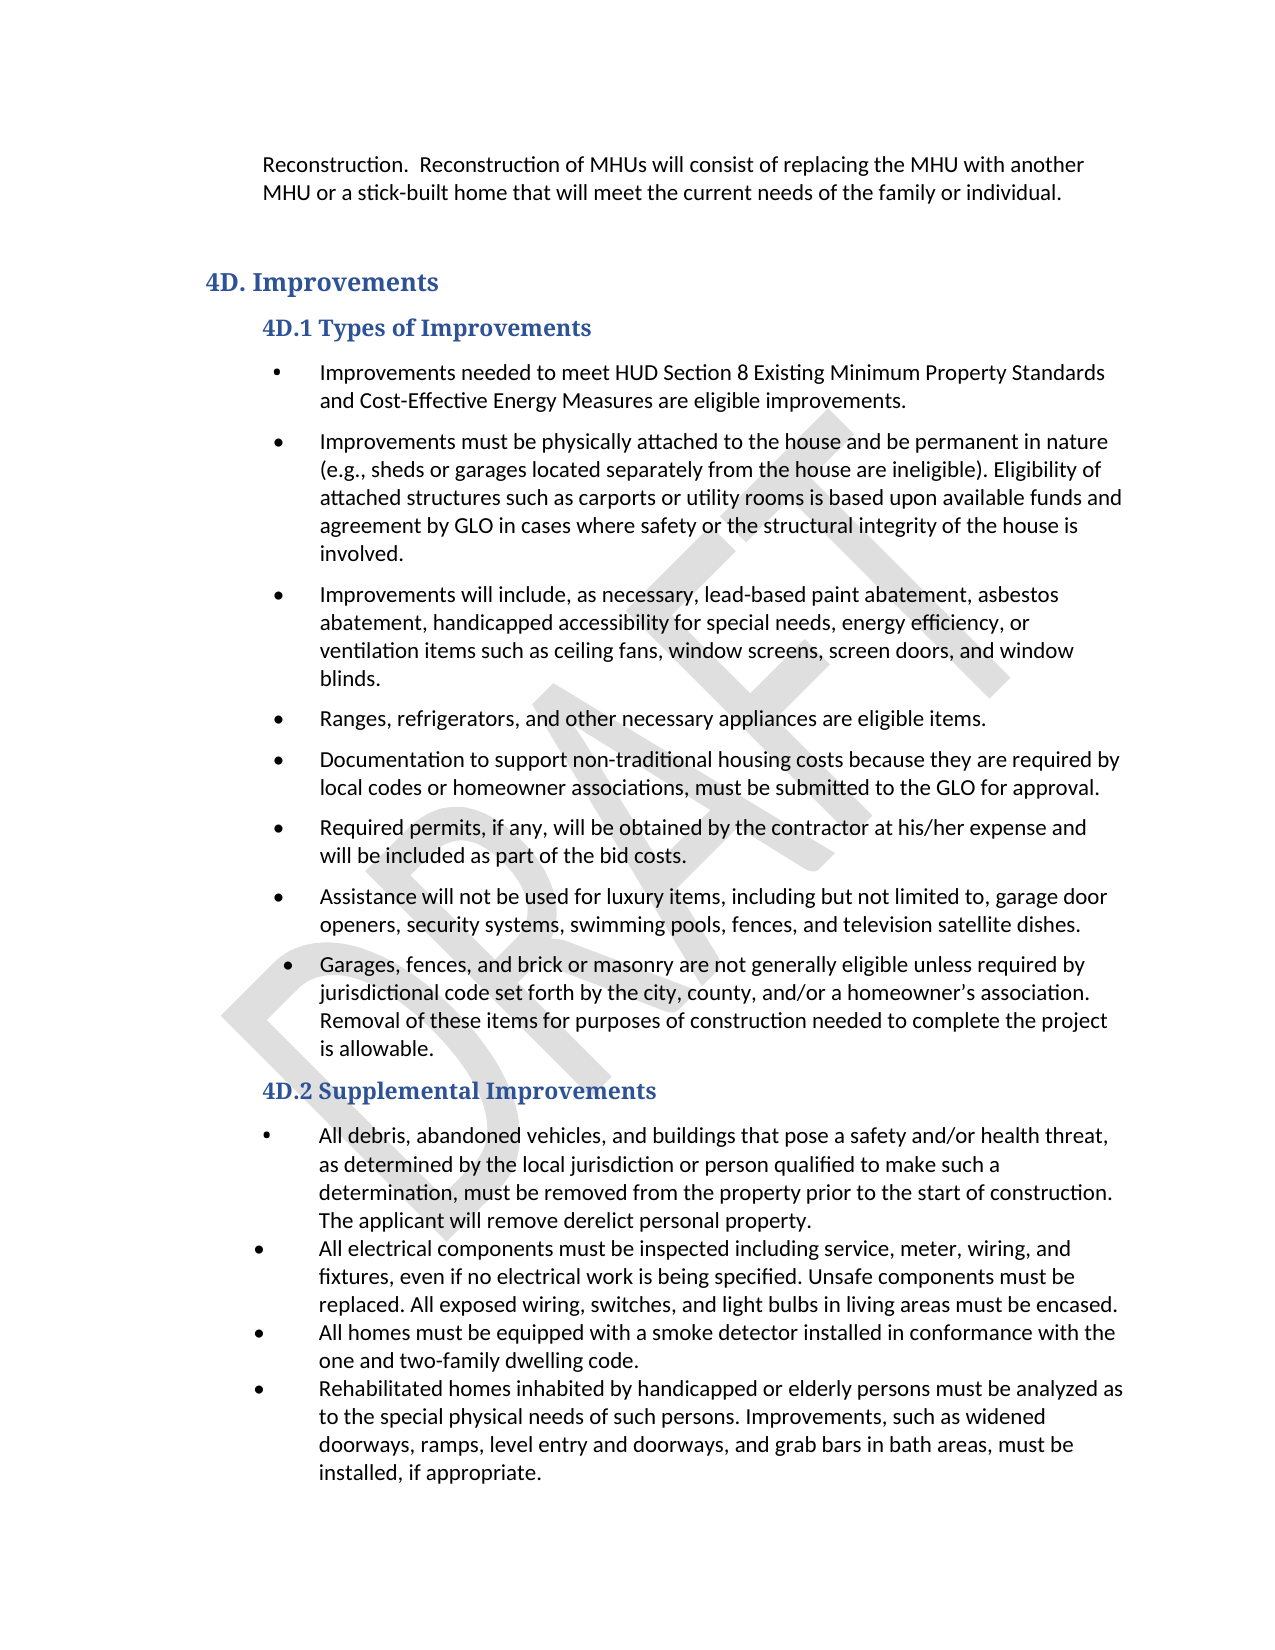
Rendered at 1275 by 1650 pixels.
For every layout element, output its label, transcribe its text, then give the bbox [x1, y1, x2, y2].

text • Assistance will not be used for luxury items, including but not limited to, garage door openers, security systems, swimming pools, fences, and television satellite dishes. [273, 882, 1125, 938]
subtitle 4D.2 Supplemental Improvements [262, 1075, 1125, 1106]
subtitle 4D.1 Types of Improvements [262, 312, 1125, 343]
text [206, 150, 1125, 206]
text • All homes must be equipped with a smoke detector installed in conformance with the one and two-family dwelling code. [253, 1318, 1125, 1374]
text • Documentation to support non-traditional housing costs because they are required by local codes or homeowner associations, must be submitted to the GLO for approval. [273, 745, 1125, 801]
text • Ranges, refrigerators, and other necessary appliances are eligible items. [273, 704, 1125, 732]
text • Rehabilitated homes inhabited by handicapped or elderly persons must be analyzed as to the special physical needs of such persons. Improvements, such as widened doorways, ramps, level entry and doorways, and grab bars in bath areas, must be installed, if appropriate. [253, 1374, 1125, 1486]
text • Improvements must be physically attached to the house and be permanent in nature (e.g., sheds or garages located separately from the house are ineligible). Eligibility of attached structures such as carports or utility rooms is based upon available funds and agreement by GLO in cases where safety or the structural integrity of the house is involved. [273, 427, 1125, 567]
text • Improvements will include, as necessary, lead-based paint abatement, asbestos abatement, handicapped accessibility for special needs, energy efficiency, or ventilation items such as ceiling fans, window screens, screen doors, and window blinds. [273, 580, 1125, 692]
text • All electrical components must be inspected including service, meter, wiring, and fixtures, even if no electrical work is being specified. Unsafe components must be replaced. All exposed wiring, switches, and light bulbs in living areas must be encased. [253, 1234, 1125, 1318]
text • Required permits, if any, will be obtained by the contractor at his/her expense and will be included as part of the bid costs. [273, 813, 1125, 869]
text • Improvements needed to meet HUD Section 8 Existing Minimum Property Standards and Cost-Effective Energy Measures are eligible improvements. [273, 355, 1125, 415]
text • Garages, fences, and brick or masonry are not generally eligible unless required by jurisdictional code set forth by the city, county, and/or a homeowner’s association. Removal of these items for purposes of construction needed to complete the project is allowable. [282, 951, 1125, 1063]
text • All debris, abandoned vehicles, and buildings that pose a safety and/or health threat, as determined by the local jurisdiction or person qualified to make such a determination, must be removed from the property prior to the start of construction. The applicant will remove derelict personal property. [262, 1119, 1125, 1234]
subtitle 4D. Improvements [206, 265, 1125, 299]
